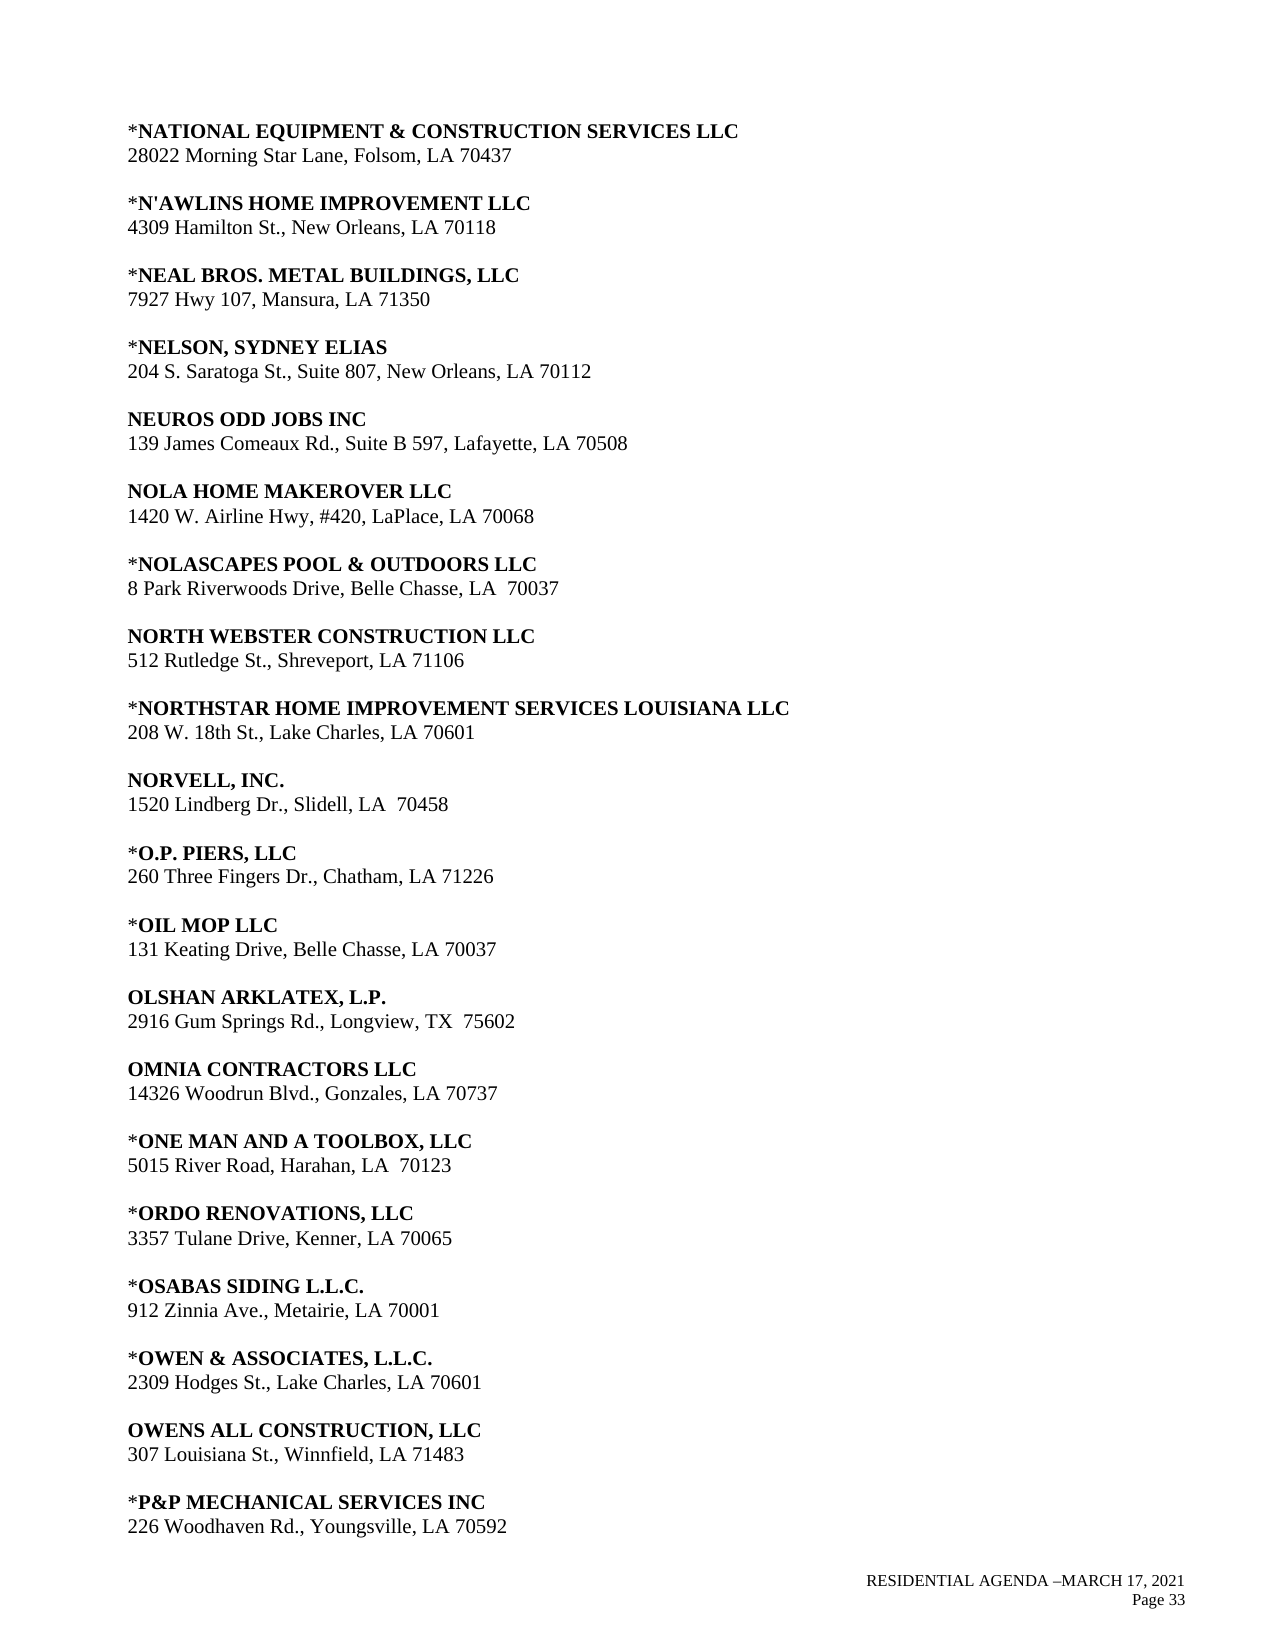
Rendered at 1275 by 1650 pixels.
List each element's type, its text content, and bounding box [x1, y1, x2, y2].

text *NEAL BROS. METAL BUILDINGS, LLC [127, 263, 1185, 287]
text 4309 Hamilton St., New Orleans, LA 70118 [127, 215, 1185, 239]
text 512 Rutledge St., Shreveport, LA 71106 [127, 648, 1185, 672]
text *OWEN & ASSOCIATES, L.L.C. [127, 1346, 1185, 1370]
text *NOLASCAPES POOL & OUTDOORS LLC [127, 552, 1185, 576]
text 2916 Gum Springs Rd., Longview, TX 75602 [127, 1009, 1185, 1033]
text 1420 W. Airline Hwy, #420, LaPlace, LA 70068 [127, 503, 1185, 528]
text 139 James Comeaux Rd., Suite B 597, Lafayette, LA 70508 [127, 431, 1185, 455]
text 226 Woodhaven Rd., Youngsville, LA 70592 [127, 1514, 1185, 1538]
text NEUROS ODD JOBS INC [127, 407, 1185, 431]
text 260 Three Fingers Dr., Chatham, LA 71226 [127, 864, 1185, 888]
text *NELSON, SYDNEY ELIAS [127, 335, 1185, 359]
text 1520 Lindberg Dr., Slidell, LA 70458 [127, 792, 1185, 816]
text 5015 River Road, Harahan, LA 70123 [127, 1153, 1185, 1177]
text OMNIA CONTRACTORS LLC [127, 1057, 1185, 1081]
text 3357 Tulane Drive, Kenner, LA 70065 [127, 1225, 1185, 1249]
text OWENS ALL CONSTRUCTION, LLC [127, 1418, 1185, 1442]
text 208 W. 18th St., Lake Charles, LA 70601 [127, 720, 1185, 744]
text NORTH WEBSTER CONSTRUCTION LLC [127, 624, 1185, 648]
text 912 Zinnia Ave., Metairie, LA 70001 [127, 1298, 1185, 1322]
text *ONE MAN AND A TOOLBOX, LLC [127, 1129, 1185, 1153]
text NORVELL, INC. [127, 768, 1185, 792]
text NOLA HOME MAKEROVER LLC [127, 479, 1185, 503]
text *N'AWLINS HOME IMPROVEMENT LLC [127, 191, 1185, 215]
text *OIL MOP LLC [127, 913, 1185, 937]
text *ORDO RENOVATIONS, LLC [127, 1201, 1185, 1225]
text *OSABAS SIDING L.L.C. [127, 1273, 1185, 1298]
text 14326 Woodrun Blvd., Gonzales, LA 70737 [127, 1081, 1185, 1105]
text 131 Keating Drive, Belle Chasse, LA 70037 [127, 937, 1185, 961]
text 7927 Hwy 107, Mansura, LA 71350 [127, 287, 1185, 311]
text 2309 Hodges St., Lake Charles, LA 70601 [127, 1370, 1185, 1394]
text 204 S. Saratoga St., Suite 807, New Orleans, LA 70112 [127, 359, 1185, 383]
text *NATIONAL EQUIPMENT & CONSTRUCTION SERVICES LLC [127, 118, 1185, 143]
text *P&P MECHANICAL SERVICES INC [127, 1490, 1185, 1514]
text OLSHAN ARKLATEX, L.P. [127, 985, 1185, 1009]
text 307 Louisiana St., Winnfield, LA 71483 [127, 1442, 1185, 1466]
text 8 Park Riverwoods Drive, Belle Chasse, LA 70037 [127, 576, 1185, 600]
text *O.P. PIERS, LLC [127, 840, 1185, 864]
text *NORTHSTAR HOME IMPROVEMENT SERVICES LOUISIANA LLC [127, 696, 1185, 720]
text 28022 Morning Star Lane, Folsom, LA 70437 [127, 143, 1185, 167]
